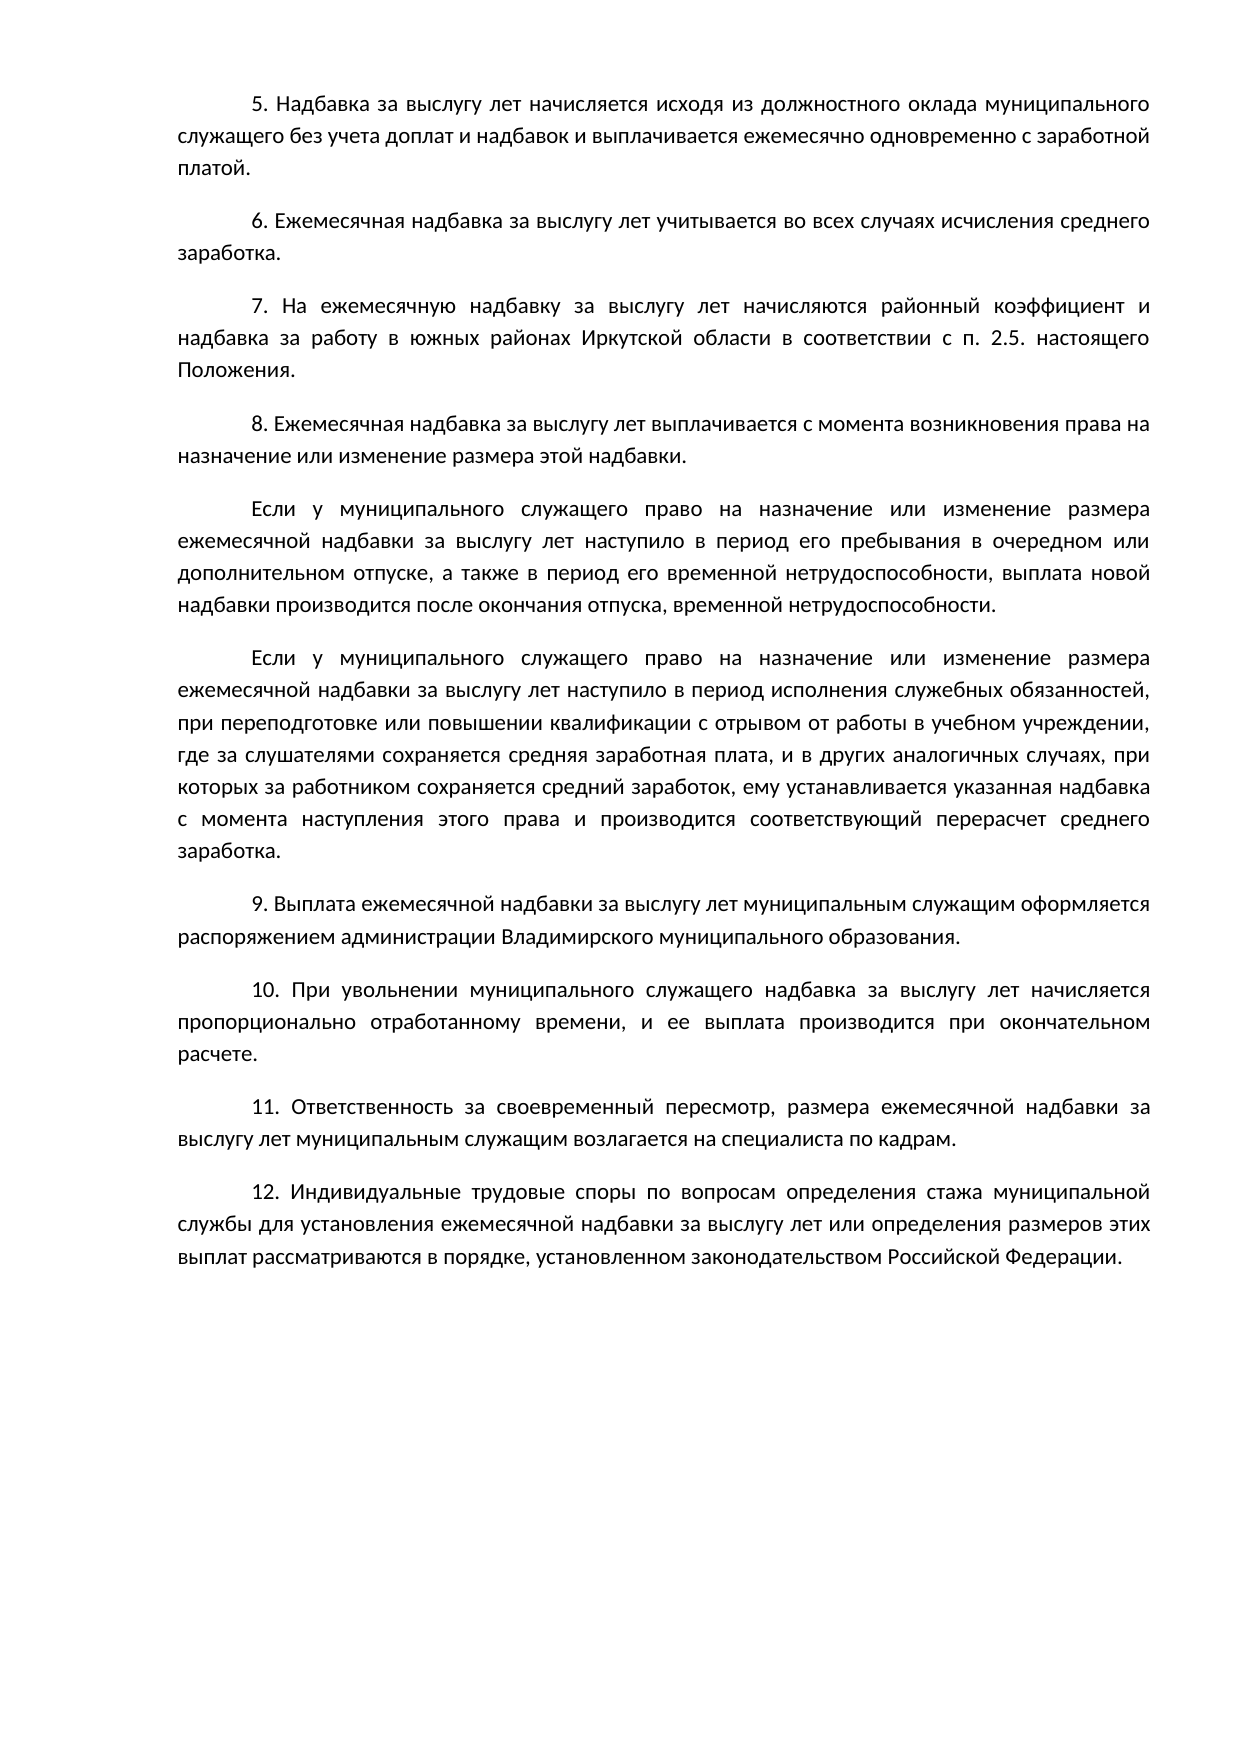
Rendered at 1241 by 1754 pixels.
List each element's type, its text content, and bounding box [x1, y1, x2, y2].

text Если у муниципального служащего право на назначение или изменение размера ежемесячной надбавки за выслугу лет наступило в период его пребывания в очередном или дополнительном отпуске, а также в период его временной нетрудоспособности, выплата новой надбавки производится после окончания отпуска, временной нетрудоспособности. [177, 494, 1152, 618]
text 6. Ежемесячная надбавка за выслугу лет учитывается во всех случаях исчисления среднего заработка. [177, 206, 1152, 266]
text 10. При увольнении муниципального служащего надбавка за выслугу лет начисляется пропорционально отработанному времени, и ее выплата производится при окончательном расчете. [177, 975, 1152, 1067]
text 8. Ежемесячная надбавка за выслугу лет выплачивается с момента возникновения права на назначение или изменение размера этой надбавки. [177, 409, 1152, 469]
text 5. Надбавка за выслугу лет начисляется исходя из должностного оклада муниципального служащего без учета доплат и надбавок и выплачивается ежемесячно одновременно с заработной платой. [177, 89, 1152, 181]
text 11. Ответственность за своевременный пересмотр, размера ежемесячной надбавки за выслугу лет муниципальным служащим возлагается на специалиста по кадрам. [177, 1092, 1152, 1152]
text 9. Выплата ежемесячной надбавки за выслугу лет муниципальным служащим оформляется распоряжением администрации Владимирского муниципального образования. [177, 889, 1152, 950]
text 7. На ежемесячную надбавку за выслугу лет начисляются районный коэффициент и надбавка за работу в южных районах Иркутской области в соответствии с п. 2.5. настоящего Положения. [177, 291, 1152, 384]
text Если у муниципального служащего право на назначение или изменение размера ежемесячной надбавки за выслугу лет наступило в период исполнения служебных обязанностей, при переподготовке или повышении квалификации с отрывом от работы в учебном учреждении, где за слушателями сохраняется средняя заработная плата, и в других аналогичных случаях, при которых за работником сохраняется средний заработок, ему устанавливается указанная надбавка с момента наступления этого права и производится соответствующий перерасчет среднего заработка. [177, 643, 1152, 864]
text 12. Индивидуальные трудовые споры по вопросам определения стажа муниципальной службы для установления ежемесячной надбавки за выслугу лет или определения размеров этих выплат рассматриваются в порядке, установленном законодательством Российской Федерации. [177, 1177, 1152, 1270]
